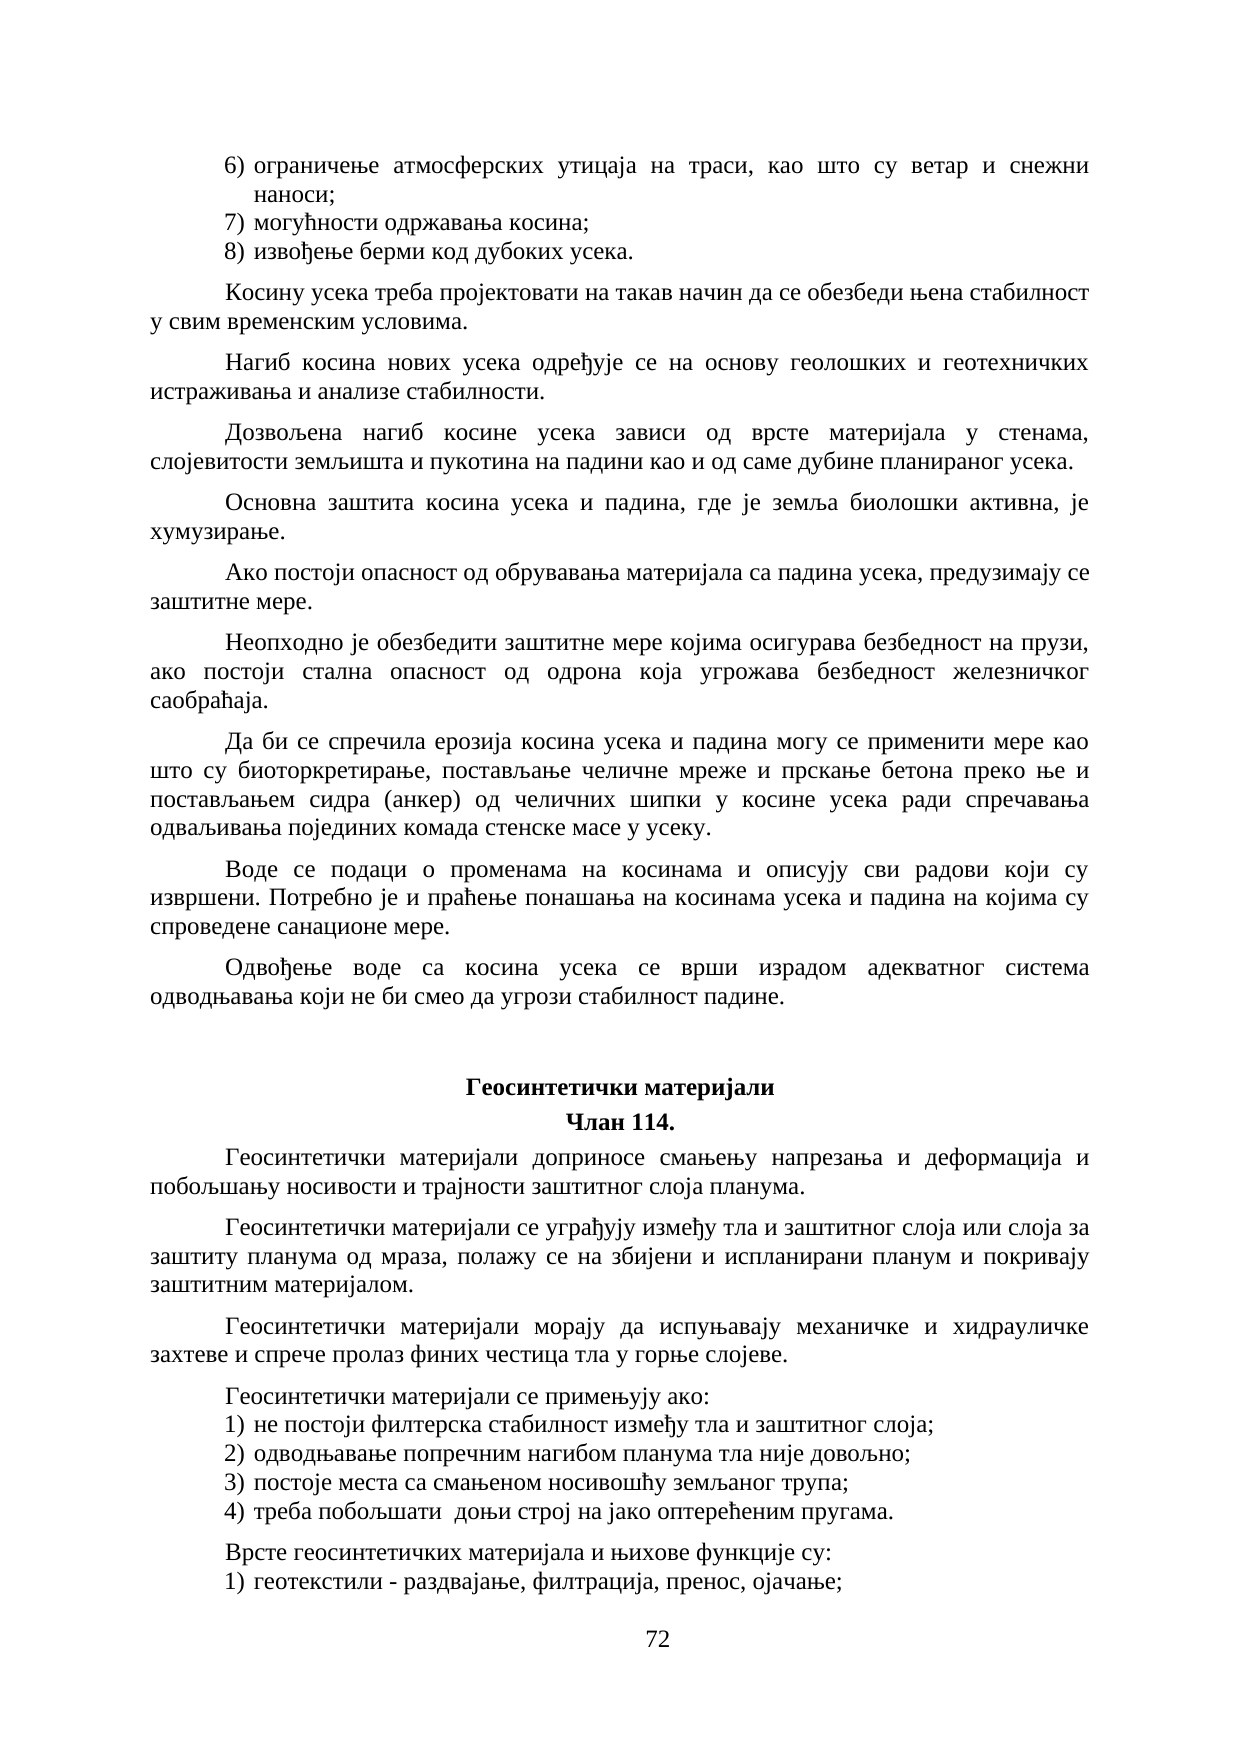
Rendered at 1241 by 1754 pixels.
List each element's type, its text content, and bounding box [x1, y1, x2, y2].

text Воде се подаци о променама на косинама и описују сви радови који су извршени. Потребно је и праћење понашања на косинама усека и падина на којима су спроведене санационе мере. [150, 854, 1090, 940]
list могућности одржавања косина; [224, 207, 1090, 236]
text Дозвољена нагиб косине усека зависи од врсте материјала у стенама, слојевитости земљишта и пукотина на падини као и од саме дубине планираног усека. [150, 417, 1090, 475]
text Геосинтетички материјали се примењују ако: [150, 1381, 1090, 1409]
text Да би се спречила ерозија косина усека и падина могу се применити мере као што су биоторкретирање, постављање челичне мреже и прскање бетона преко ње и постављањем сидра (анкер) од челичних шипки у косине усека ради спречавања одваљивања појединих комада стенске масе у усеку. [150, 726, 1090, 841]
text Косину усека треба пројектовати на такав начин да се обезбеди њена стабилност у свим временским условима. [150, 277, 1090, 335]
text Геосинтетички материјали морају да испуњавају механичке и хидрауличке захтеве и спрече пролаз финих честица тла у горње слојеве. [150, 1311, 1090, 1368]
text Врсте геосинтетичких материјала и њихове функције су: [150, 1537, 1090, 1566]
subtitle Геосинтетички материјали [150, 1072, 1090, 1101]
list постоје места са смањеном носивошћу земљаног трупа; [224, 1467, 1090, 1496]
list треба побољшати доњи строј на јако оптерећеним пругама. [224, 1496, 1090, 1524]
list не постоји филтерска стабилност између тла и заштитног слоја; [224, 1409, 1090, 1438]
list ограничење атмосферских утицаја на траси, као што су ветар и снежни наноси; [224, 150, 1090, 207]
text Основна заштита косина усека и падина, где је земља биолошки активна, је хумузирање. [150, 487, 1090, 545]
text Ако постоји опасност од обрувавања материјала са падина усека, предузимају се заштитне мере. [150, 557, 1090, 615]
subtitle Члан 114. [150, 1107, 1090, 1136]
list геотекстили - раздвајање, филтрација, пренос, ојачање; [224, 1566, 1090, 1594]
text Геосинтетички материјали доприносе смањењу напрезања и деформација и побољшању носивости и трајности заштитног слоја планума. [150, 1142, 1090, 1199]
text Нагиб косина нових усека одређује се на основу геолошких и геотехничких истраживања и анализе стабилности. [150, 347, 1090, 405]
list извођење берми код дубоких усека. [224, 236, 1090, 265]
text Неопходно је обезбедити заштитне мере којима осигурава безбедност на прузи, ако постоји стална опасност од одрона која угрожава безбедност железничког саобраћаја. [150, 627, 1090, 714]
text Геосинтетички материјали се уграђују између тла и заштитног слоја или слоја за заштиту планума од мраза, полажу се на збијени и испланирани планум и покривају заштитним материјалом. [150, 1212, 1090, 1298]
list одводњавање попречним нагибом планума тла није довољно; [224, 1438, 1090, 1467]
text Одвођење воде са косина усека се врши израдом адекватног система одводњавања који не би смео да угрози стабилност падине. [150, 952, 1090, 1010]
